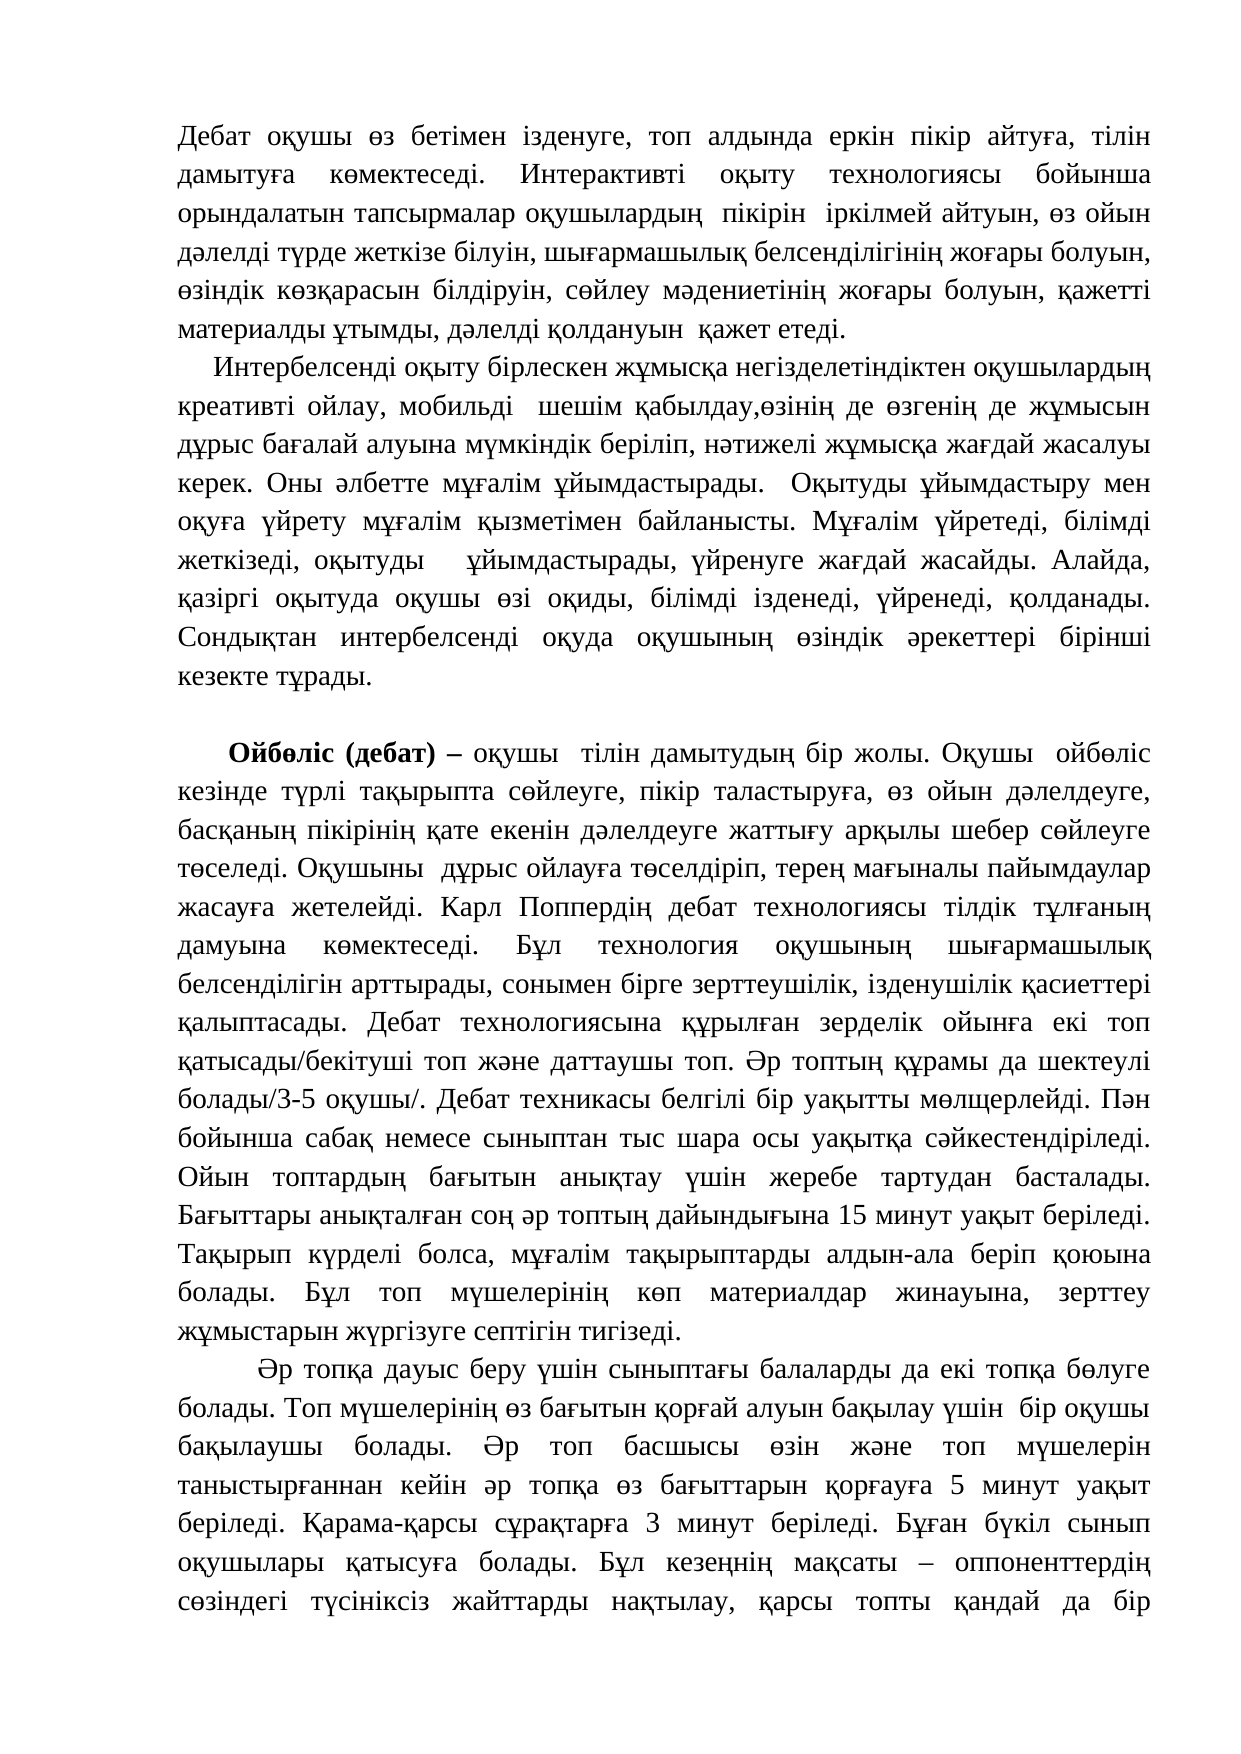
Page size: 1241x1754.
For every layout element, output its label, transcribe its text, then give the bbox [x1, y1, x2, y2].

text Интербелсенді оқыту бірлескен жұмысқа негізделетіндіктен оқушылардың креативті ойлау, мобильді шешім қабылдау,өзінің де өзгенің де жұмысын дұрыс бағалай алуына мүмкіндік беріліп, нәтижелі жұмысқа жағдай жасалуы керек. Оны әлбетте мұғалім ұйымдастырады. Оқытуды ұйымдастыру мен оқуға үйрету мұғалім қызметімен байланысты. Мұғалім үйретеді, білімді жеткізеді, оқытуды ұйымдастырады, үйренуге жағдай жасайды. Алайда, қазіргі оқытуда оқушы өзі оқиды, білімді ізденеді, үйренеді, қолданады. Сондықтан интербелсенді оқуда оқушының өзіндік әрекеттері бірінші кезекте тұрады. [177, 349, 1152, 691]
text Ойбөліс (дебат) – оқушы тілін дамытудың бір жолы. Оқушы ойбөліс кезінде түрлі тақырыпта сөйлеуге, пікір таластыруға, өз ойын дәлелдеуге, басқаның пікірінің қате екенін дәлелдеуге жаттығу арқылы шебер сөйлеуге төселеді. Оқушыны дұрыс ойлауға төселдіріп, терең мағыналы пайымдаулар жасауға жетелейді. Карл Поппердің дебат технологиясы тілдік тұлғаның дамуына көмектеседі. Бұл технология оқушының шығармашылық белсенділігін арттырады, сонымен бірге зерттеушілік, ізденушілік қасиеттері қалыптасады. Дебат технологиясына құрылған зерделік ойынға екі топ қатысады/бекітуші топ және даттаушы топ. Әр топтың құрамы да шектеулі болады/3-5 оқушы/. Дебат техникасы белгілі бір уақытты мөлщерлейді. Пән бойынша сабақ немесе сыныптан тыс шара осы уақытқа сәйкестендіріледі. Ойын топтардың бағытын анықтау үшін жеребе тартудан басталады. Бағыттары анықталған соң әр топтың дайындығына 15 минут уақыт беріледі. Тақырып күрделі болса, мұғалім тақырыптарды алдын-ала беріп қоюына болады. Бұл топ мүшелерінің көп материалдар жинауына, зерттеу жұмыстарын жүргізуге септігін тигізеді. [177, 735, 1152, 1346]
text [177, 1351, 1152, 1616]
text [177, 118, 1152, 344]
